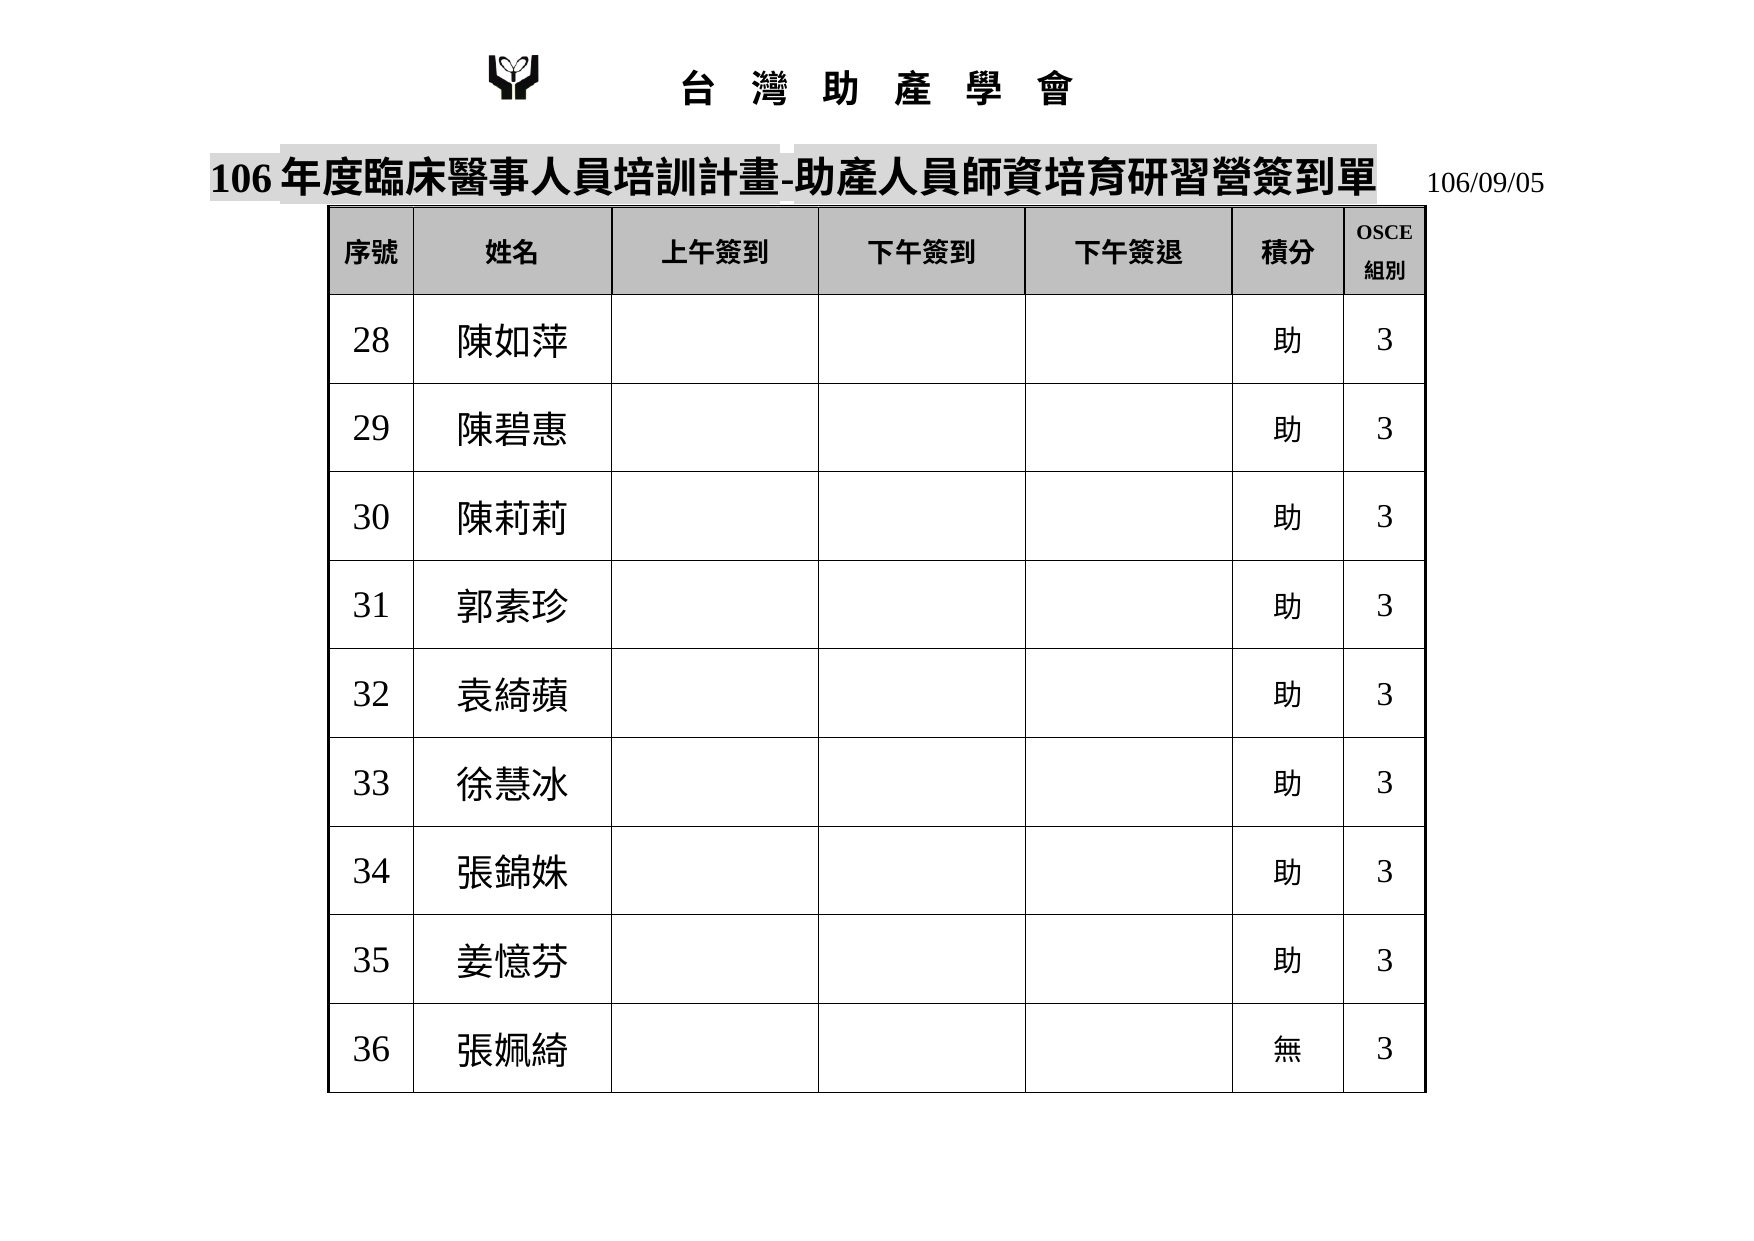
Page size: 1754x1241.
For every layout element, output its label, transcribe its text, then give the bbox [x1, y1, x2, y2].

table_cell [1026, 472, 1232, 560]
table_cell 無 [1233, 1004, 1343, 1092]
table_cell [1026, 738, 1232, 826]
table_cell [1026, 384, 1232, 471]
table_cell [819, 384, 1025, 471]
table_cell 助 [1233, 649, 1343, 737]
table_cell 30 [330, 472, 413, 560]
table_cell [612, 915, 818, 1003]
table_cell [612, 827, 818, 914]
table_cell 郭素珍 [414, 561, 611, 648]
table_cell [1026, 649, 1232, 737]
table_cell 助 [1233, 915, 1343, 1003]
table_cell 袁綺蘋 [414, 649, 611, 737]
table_cell [819, 295, 1025, 382]
table_cell [612, 1004, 818, 1092]
table_cell 陳莉莉 [414, 472, 611, 560]
table_cell 3 [1344, 738, 1424, 826]
table_cell 助 [1233, 561, 1343, 648]
table_cell [819, 915, 1025, 1003]
table_header 上午簽到 [613, 208, 818, 294]
table_cell [819, 827, 1025, 914]
table_cell [612, 472, 818, 560]
table_cell 3 [1344, 827, 1424, 914]
table_cell 助 [1233, 384, 1343, 471]
table_cell 35 [330, 915, 413, 1003]
table_cell [612, 384, 818, 471]
table_cell [612, 561, 818, 648]
table_cell [1026, 915, 1232, 1003]
table_cell [819, 1004, 1025, 1092]
table_cell 3 [1344, 472, 1424, 560]
table_cell 3 [1344, 384, 1424, 471]
table_cell 張錦姝 [414, 827, 611, 914]
table_cell 陳如萍 [414, 295, 611, 382]
table_cell 33 [330, 738, 413, 826]
table_cell 36 [330, 1004, 413, 1092]
table_cell 29 [330, 384, 413, 471]
table_cell 3 [1344, 649, 1424, 737]
table_cell 張姵綺 [414, 1004, 611, 1092]
table_cell [1026, 561, 1232, 648]
table_cell [612, 738, 818, 826]
table_cell [1026, 827, 1232, 914]
table_cell [819, 561, 1025, 648]
table_cell [1026, 1004, 1232, 1092]
table_header 下午簽到 [819, 208, 1024, 294]
table_cell 32 [330, 649, 413, 737]
table_cell [819, 472, 1025, 560]
table_cell [612, 295, 818, 382]
table_cell 徐慧冰 [414, 738, 611, 826]
table_cell [819, 649, 1025, 737]
table_cell 姜憶芬 [414, 915, 611, 1003]
table_cell 28 [330, 295, 413, 382]
table_cell 3 [1344, 295, 1424, 382]
table_header 序號 [330, 208, 413, 294]
picture [488, 48, 540, 100]
table_cell [612, 649, 818, 737]
table_cell 3 [1344, 1004, 1424, 1092]
table_cell 31 [330, 561, 413, 648]
table_header 下午簽退 [1026, 208, 1231, 294]
table_cell 陳碧惠 [414, 384, 611, 471]
table_cell 助 [1233, 295, 1343, 382]
table_cell 助 [1233, 738, 1343, 826]
table_header 姓名 [414, 208, 611, 294]
table_cell [1026, 295, 1232, 382]
table_cell 助 [1233, 827, 1343, 914]
table_cell 3 [1344, 915, 1424, 1003]
table_cell [819, 738, 1025, 826]
table_cell 助 [1233, 472, 1343, 560]
table_header 積分 [1233, 208, 1343, 294]
table_cell 34 [330, 827, 413, 914]
table_cell 3 [1344, 561, 1424, 648]
table_header OSCE組別 [1345, 208, 1424, 294]
